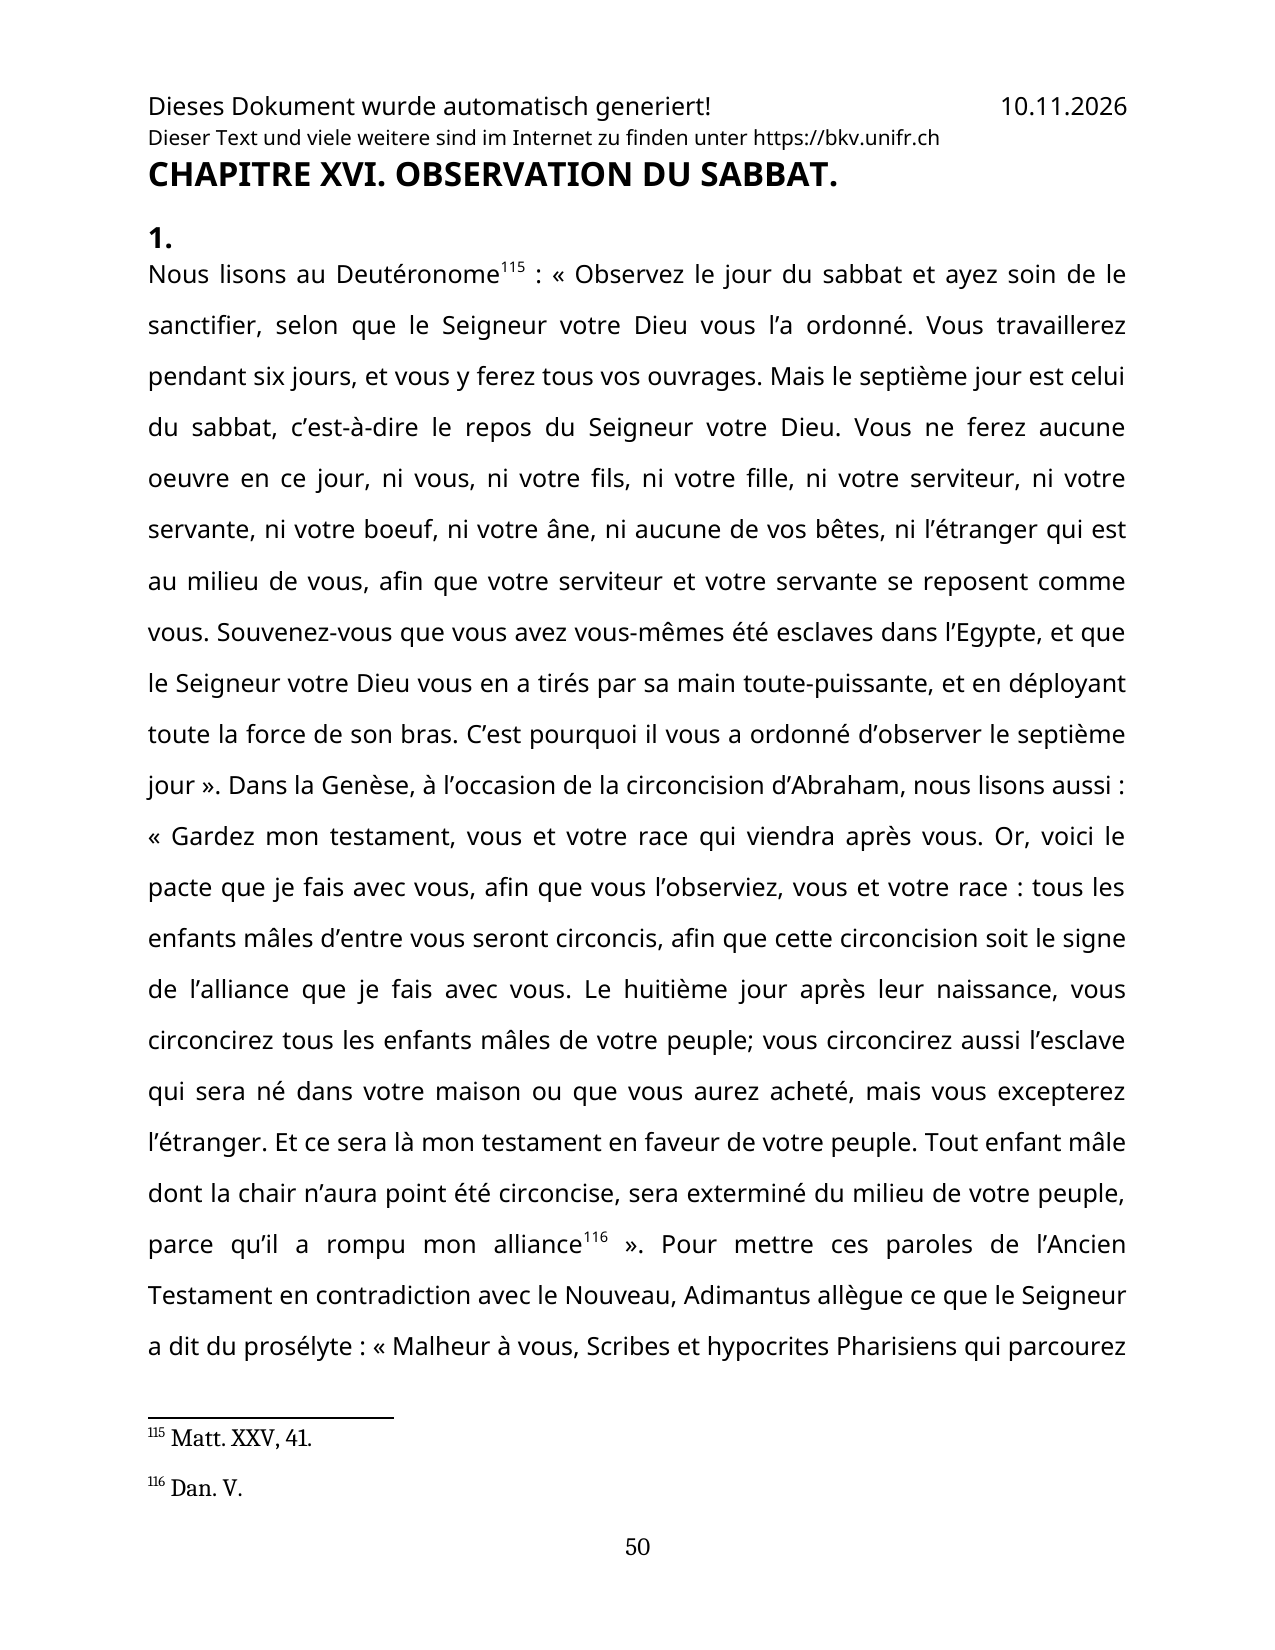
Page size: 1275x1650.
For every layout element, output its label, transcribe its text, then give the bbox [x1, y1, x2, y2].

subtitle 1. [148, 217, 1127, 257]
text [148, 257, 1127, 1363]
subtitle CHAPITRE XVI. OBSERVATION DU SABBAT. [148, 151, 1127, 196]
